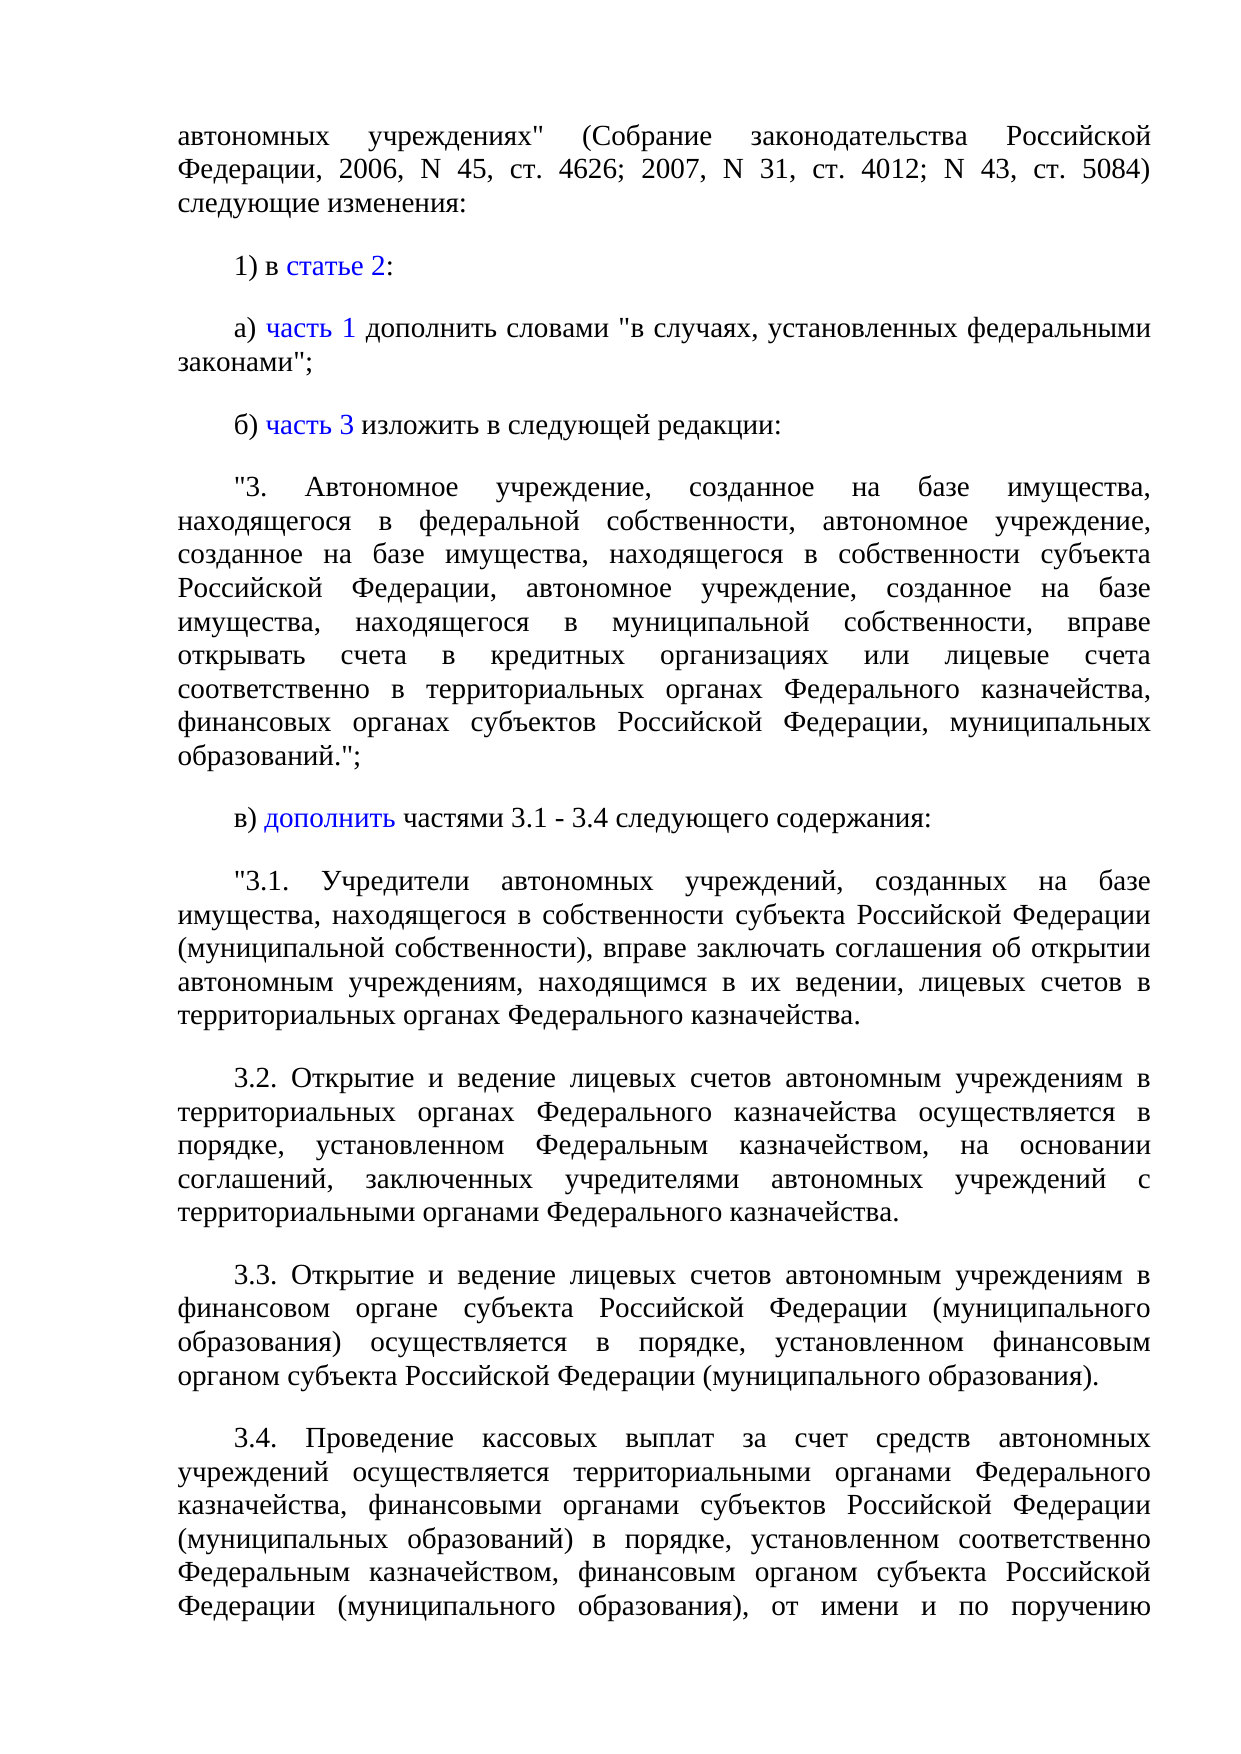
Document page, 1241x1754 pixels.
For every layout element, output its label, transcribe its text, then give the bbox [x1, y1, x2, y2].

text "3.1. Учредители автономных учреждений, созданных на базе имущества, находящегося в собственности субъекта Российской Федерации (муниципальной собственности), вправе заключать соглашения об открытии автономным учреждениям, находящимся в их ведении, лицевых счетов в территориальных органах Федерального казначейства. [177, 863, 1152, 1031]
text 1) в статье 2: [177, 248, 1152, 281]
text 3.2. Открытие и ведение лицевых счетов автономным учреждениям в территориальных органах Федерального казначейства осуществляется в порядке, установленном Федеральным казначейством, на основании соглашений, заключенных учредителями автономных учреждений с территориальными органами Федерального казначейства. [177, 1060, 1152, 1228]
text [177, 118, 1152, 219]
text "3. Автономное учреждение, созданное на базе имущества, находящегося в федеральной собственности, автономное учреждение, созданное на базе имущества, находящегося в собственности субъекта Российской Федерации, автономное учреждение, созданное на базе имущества, находящегося в муниципальной собственности, вправе открывать счета в кредитных организациях или лицевые счета соответственно в территориальных органах Федерального казначейства, финансовых органах субъектов Российской Федерации, муниципальных образований."; [177, 469, 1152, 771]
text 3.3. Открытие и ведение лицевых счетов автономным учреждениям в финансовом органе субъекта Российской Федерации (муниципального образования) осуществляется в порядке, установленном финансовым органом субъекта Российской Федерации (муниципального образования). [177, 1257, 1152, 1391]
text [177, 1420, 1152, 1622]
text б) часть 3 изложить в следующей редакции: [177, 407, 1152, 440]
text в) дополнить частями 3.1 - 3.4 следующего содержания: [177, 801, 1152, 834]
text а) часть 1 дополнить словами "в случаях, установленных федеральными законами"; [177, 311, 1152, 378]
